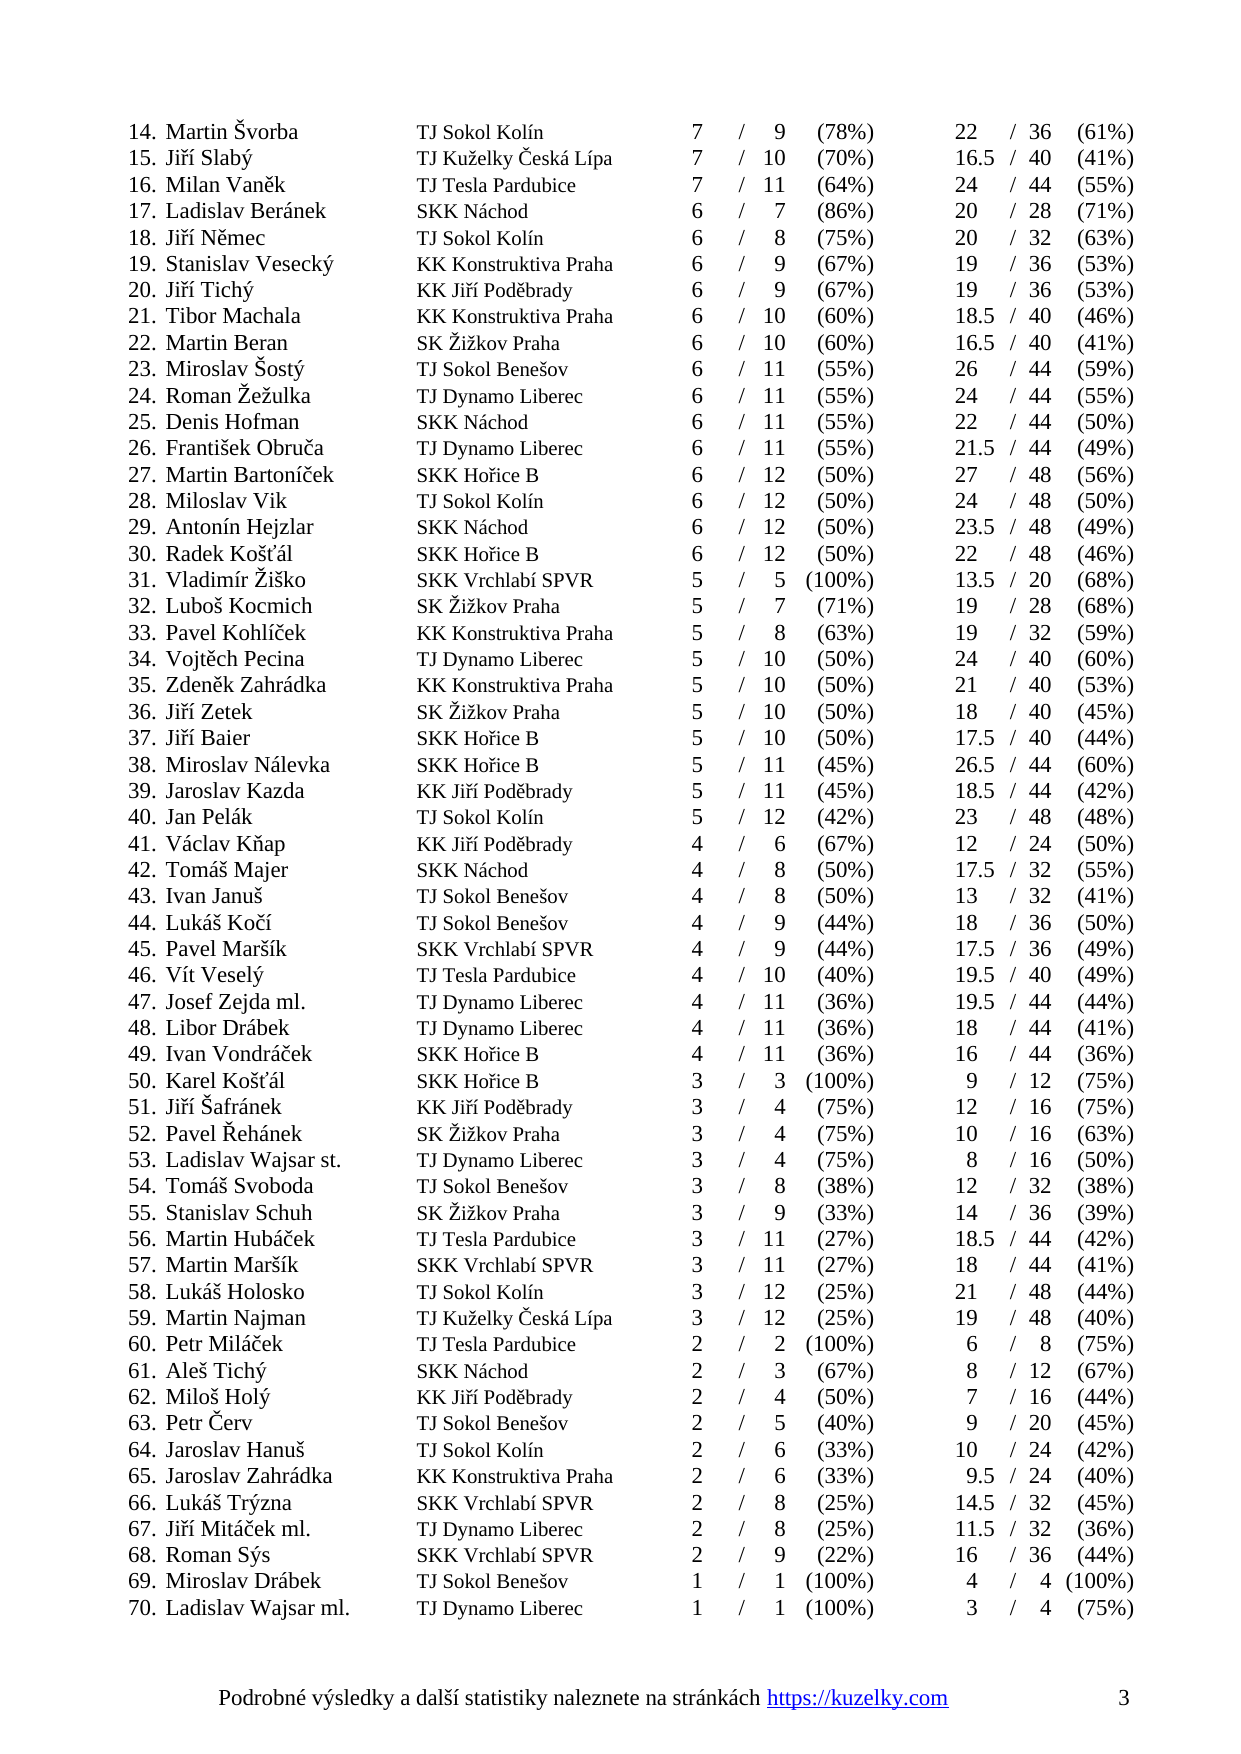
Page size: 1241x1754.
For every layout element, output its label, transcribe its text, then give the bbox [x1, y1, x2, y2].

text 31. Vladimír Žiško SKK Vrchlabí SPVR 5 / 5 (100%) 13.5 / 20 (68%) [106, 566, 1134, 592]
text 52. Pavel Řehánek SK Žižkov Praha 3 / 4 (75%) 10 / 16 (63%) [106, 1119, 1134, 1146]
text 58. Lukáš Holosko TJ Sokol Kolín 3 / 12 (25%) 21 / 48 (44%) [106, 1278, 1134, 1304]
text 62. Miloš Holý KK Jiří Poděbrady 2 / 4 (50%) 7 / 16 (44%) [106, 1383, 1134, 1409]
text 23. Miroslav Šostý TJ Sokol Benešov 6 / 11 (55%) 26 / 44 (59%) [106, 355, 1134, 382]
text 59. Martin Najman TJ Kuželky Česká Lípa 3 / 12 (25%) 19 / 48 (40%) [106, 1304, 1134, 1330]
text 66. Lukáš Trýzna SKK Vrchlabí SPVR 2 / 8 (25%) 14.5 / 32 (45%) [106, 1488, 1134, 1515]
text 50. Karel Košťál SKK Hořice B 3 / 3 (100%) 9 / 12 (75%) [106, 1067, 1134, 1093]
text 44. Lukáš Kočí TJ Sokol Benešov 4 / 9 (44%) 18 / 36 (50%) [106, 909, 1134, 935]
text 56. Martin Hubáček TJ Tesla Pardubice 3 / 11 (27%) 18.5 / 44 (42%) [106, 1225, 1134, 1251]
text 27. Martin Bartoníček SKK Hořice B 6 / 12 (50%) 27 / 48 (56%) [106, 461, 1134, 487]
text 42. Tomáš Majer SKK Náchod 4 / 8 (50%) 17.5 / 32 (55%) [106, 856, 1134, 882]
text 43. Ivan Januš TJ Sokol Benešov 4 / 8 (50%) 13 / 32 (41%) [106, 882, 1134, 909]
text 16. Milan Vaněk TJ Tesla Pardubice 7 / 11 (64%) 24 / 44 (55%) [106, 171, 1134, 197]
text 25. Denis Hofman SKK Náchod 6 / 11 (55%) 22 / 44 (50%) [106, 408, 1134, 434]
text 18. Jiří Němec TJ Sokol Kolín 6 / 8 (75%) 20 / 32 (63%) [106, 223, 1134, 250]
text 65. Jaroslav Zahrádka KK Konstruktiva Praha 2 / 6 (33%) 9.5 / 24 (40%) [106, 1462, 1134, 1488]
text 20. Jiří Tichý KK Jiří Poděbrady 6 / 9 (67%) 19 / 36 (53%) [106, 276, 1134, 303]
text 53. Ladislav Wajsar st. TJ Dynamo Liberec 3 / 4 (75%) 8 / 16 (50%) [106, 1146, 1134, 1172]
text 22. Martin Beran SK Žižkov Praha 6 / 10 (60%) 16.5 / 40 (41%) [106, 329, 1134, 355]
text 46. Vít Veselý TJ Tesla Pardubice 4 / 10 (40%) 19.5 / 40 (49%) [106, 961, 1134, 988]
text 51. Jiří Šafránek KK Jiří Poděbrady 3 / 4 (75%) 12 / 16 (75%) [106, 1093, 1134, 1119]
text 24. Roman Žežulka TJ Dynamo Liberec 6 / 11 (55%) 24 / 44 (55%) [106, 382, 1134, 408]
text 15. Jiří Slabý TJ Kuželky Česká Lípa 7 / 10 (70%) 16.5 / 40 (41%) [106, 144, 1134, 171]
text 26. František Obruča TJ Dynamo Liberec 6 / 11 (55%) 21.5 / 44 (49%) [106, 434, 1134, 461]
text 55. Stanislav Schuh SK Žižkov Praha 3 / 9 (33%) 14 / 36 (39%) [106, 1199, 1134, 1225]
text 49. Ivan Vondráček SKK Hořice B 4 / 11 (36%) 16 / 44 (36%) [106, 1041, 1134, 1067]
text 68. Roman Sýs SKK Vrchlabí SPVR 2 / 9 (22%) 16 / 36 (44%) [106, 1541, 1134, 1568]
text 19. Stanislav Vesecký KK Konstruktiva Praha 6 / 9 (67%) 19 / 36 (53%) [106, 250, 1134, 276]
text 47. Josef Zejda ml. TJ Dynamo Liberec 4 / 11 (36%) 19.5 / 44 (44%) [106, 988, 1134, 1014]
text 61. Aleš Tichý SKK Náchod 2 / 3 (67%) 8 / 12 (67%) [106, 1357, 1134, 1383]
text 54. Tomáš Svoboda TJ Sokol Benešov 3 / 8 (38%) 12 / 32 (38%) [106, 1172, 1134, 1199]
text 21. Tibor Machala KK Konstruktiva Praha 6 / 10 (60%) 18.5 / 40 (46%) [106, 303, 1134, 329]
text 34. Vojtěch Pecina TJ Dynamo Liberec 5 / 10 (50%) 24 / 40 (60%) [106, 645, 1134, 672]
text 67. Jiří Mitáček ml. TJ Dynamo Liberec 2 / 8 (25%) 11.5 / 32 (36%) [106, 1515, 1134, 1541]
text 28. Miloslav Vik TJ Sokol Kolín 6 / 12 (50%) 24 / 48 (50%) [106, 487, 1134, 513]
text 38. Miroslav Nálevka SKK Hořice B 5 / 11 (45%) 26.5 / 44 (60%) [106, 751, 1134, 777]
text 45. Pavel Maršík SKK Vrchlabí SPVR 4 / 9 (44%) 17.5 / 36 (49%) [106, 935, 1134, 961]
text 60. Petr Miláček TJ Tesla Pardubice 2 / 2 (100%) 6 / 8 (75%) [106, 1330, 1134, 1357]
text 30. Radek Košťál SKK Hořice B 6 / 12 (50%) 22 / 48 (46%) [106, 540, 1134, 566]
text 57. Martin Maršík SKK Vrchlabí SPVR 3 / 11 (27%) 18 / 44 (41%) [106, 1251, 1134, 1278]
text 48. Libor Drábek TJ Dynamo Liberec 4 / 11 (36%) 18 / 44 (41%) [106, 1014, 1134, 1041]
text 40. Jan Pelák TJ Sokol Kolín 5 / 12 (42%) 23 / 48 (48%) [106, 803, 1134, 830]
text 39. Jaroslav Kazda KK Jiří Poděbrady 5 / 11 (45%) 18.5 / 44 (42%) [106, 777, 1134, 803]
text 29. Antonín Hejzlar SKK Náchod 6 / 12 (50%) 23.5 / 48 (49%) [106, 513, 1134, 540]
text 69. Miroslav Drábek TJ Sokol Benešov 1 / 1 (100%) 4 / 4 (100%) [106, 1568, 1134, 1594]
text 36. Jiří Zetek SK Žižkov Praha 5 / 10 (50%) 18 / 40 (45%) [106, 698, 1134, 724]
text 63. Petr Červ TJ Sokol Benešov 2 / 5 (40%) 9 / 20 (45%) [106, 1409, 1134, 1436]
text 41. Václav Kňap KK Jiří Poděbrady 4 / 6 (67%) 12 / 24 (50%) [106, 830, 1134, 856]
text 14. Martin Švorba TJ Sokol Kolín 7 / 9 (78%) 22 / 36 (61%) [106, 118, 1134, 144]
text 32. Luboš Kocmich SK Žižkov Praha 5 / 7 (71%) 19 / 28 (68%) [106, 592, 1134, 619]
text 17. Ladislav Beránek SKK Náchod 6 / 7 (86%) 20 / 28 (71%) [106, 197, 1134, 223]
text 70. Ladislav Wajsar ml. TJ Dynamo Liberec 1 / 1 (100%) 3 / 4 (75%) [106, 1594, 1134, 1620]
text 37. Jiří Baier SKK Hořice B 5 / 10 (50%) 17.5 / 40 (44%) [106, 724, 1134, 751]
text 33. Pavel Kohlíček KK Konstruktiva Praha 5 / 8 (63%) 19 / 32 (59%) [106, 619, 1134, 645]
text 35. Zdeněk Zahrádka KK Konstruktiva Praha 5 / 10 (50%) 21 / 40 (53%) [106, 672, 1134, 698]
text 64. Jaroslav Hanuš TJ Sokol Kolín 2 / 6 (33%) 10 / 24 (42%) [106, 1436, 1134, 1462]
